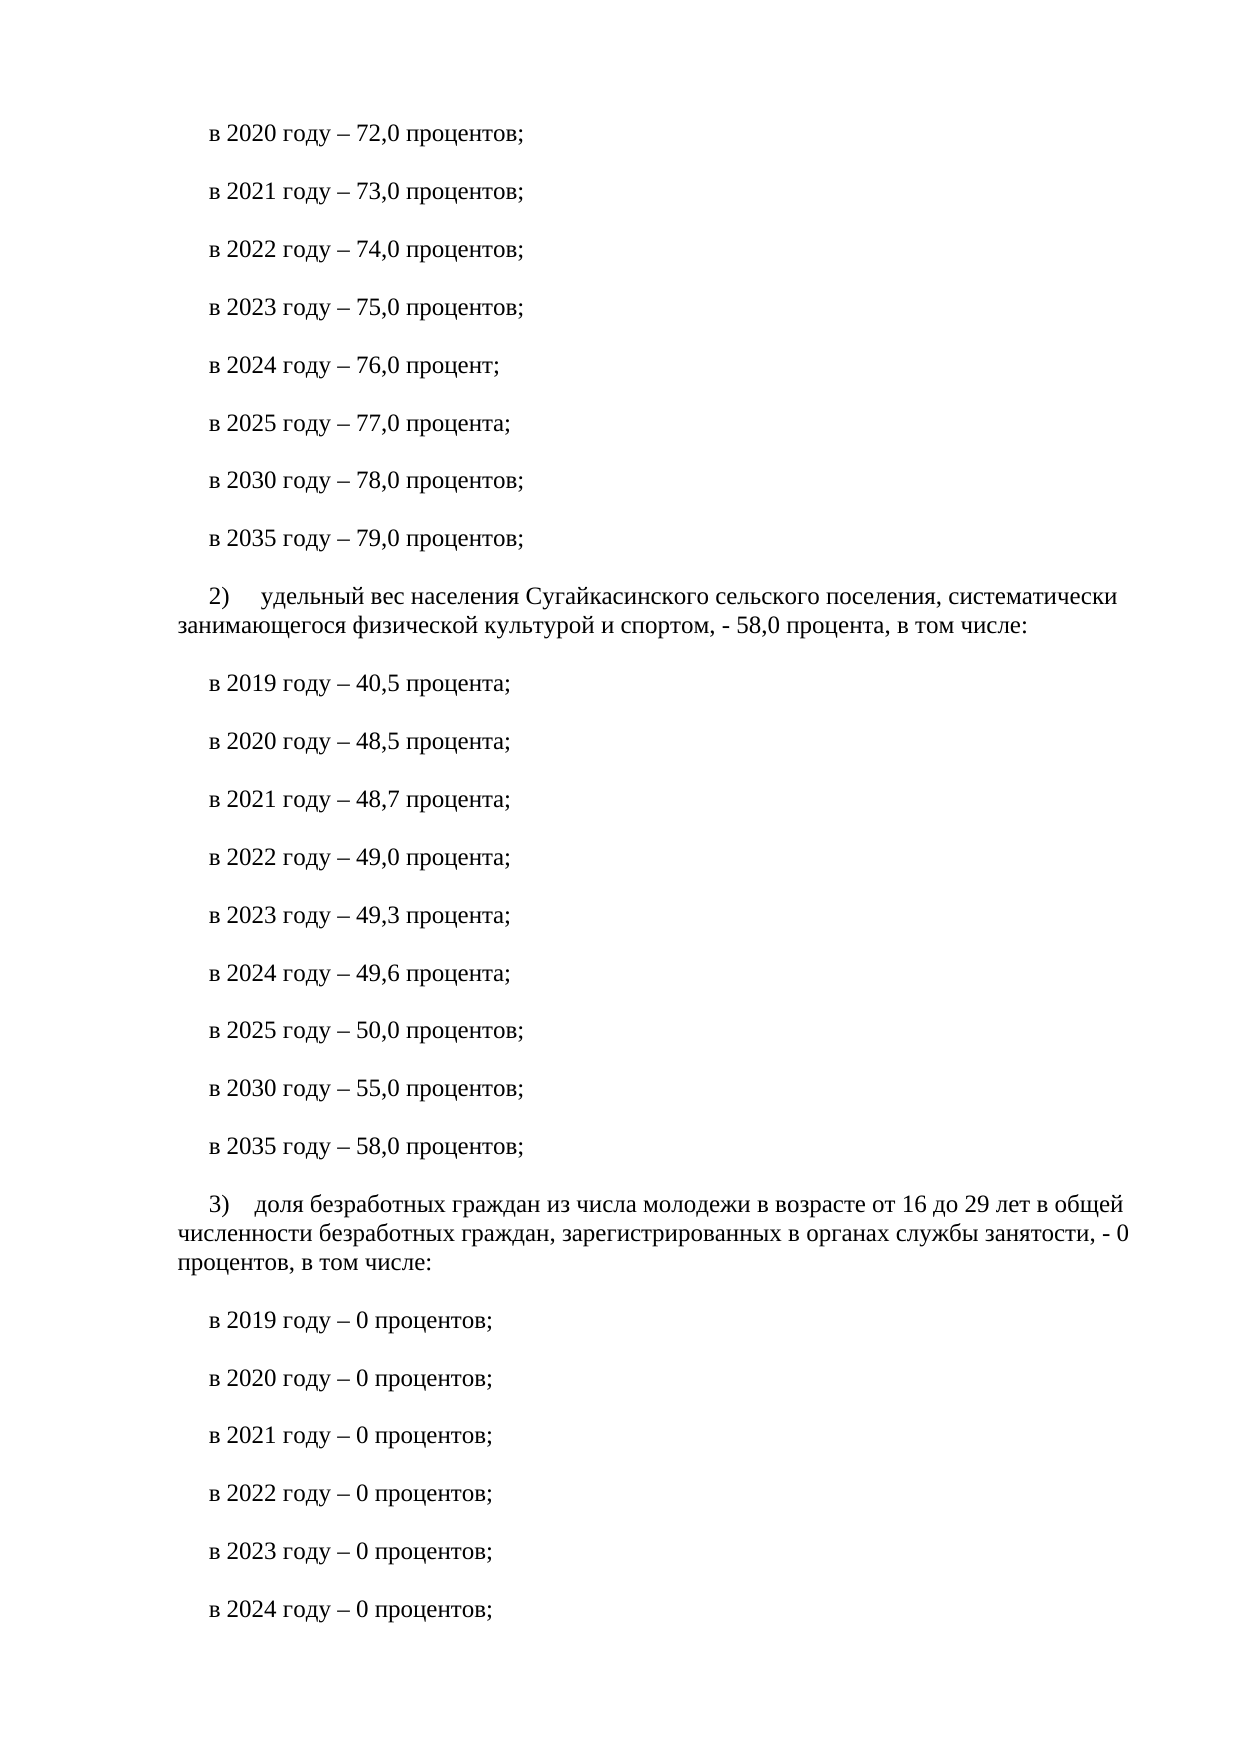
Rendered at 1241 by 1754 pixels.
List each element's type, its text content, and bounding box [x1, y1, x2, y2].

text в 2022 году – 0 процентов; [177, 1478, 1196, 1507]
text в 2023 году – 75,0 процентов; [177, 292, 1196, 321]
text в 2030 году – 78,0 процентов; [177, 466, 1196, 494]
text в 2025 году – 50,0 процентов; [177, 1016, 1196, 1044]
text в 2024 году – 49,6 процента; [177, 958, 1196, 986]
text в 2023 году – 0 процентов; [177, 1536, 1196, 1565]
text в 2022 году – 49,0 процента; [177, 842, 1196, 871]
text в 2035 году – 58,0 процентов; [177, 1131, 1196, 1160]
text 3) доля безработных граждан из числа молодежи в возрасте от 16 до 29 лет в общей численности безработных граждан, зарегистрированных в органах службы занятости, - 0 процентов, в том числе: [177, 1189, 1196, 1276]
text в 2023 году – 49,3 процента; [177, 900, 1196, 928]
text в 2020 году – 48,5 процента; [177, 726, 1196, 755]
text в 2024 году – 76,0 процент; [177, 350, 1196, 378]
text в 2020 году – 72,0 процентов; [177, 118, 1196, 147]
text в 2021 году – 48,7 процента; [177, 784, 1196, 813]
text в 2019 году – 0 процентов; [177, 1305, 1196, 1333]
text в 2019 году – 40,5 процента; [177, 668, 1196, 697]
text в 2035 году – 79,0 процентов; [177, 523, 1196, 552]
text в 2024 году – 0 процентов; [177, 1594, 1196, 1623]
text в 2020 году – 0 процентов; [177, 1363, 1196, 1391]
text в 2025 году – 77,0 процента; [177, 408, 1196, 436]
text в 2021 году – 73,0 процентов; [177, 176, 1196, 205]
text в 2030 году – 55,0 процентов; [177, 1073, 1196, 1102]
text в 2021 году – 0 процентов; [177, 1421, 1196, 1449]
text 2) удельный вес населения Сугайкасинского сельского поселения, систематически занимающегося физической культурой и спортом, - 58,0 процента, в том числе: [177, 581, 1196, 639]
text в 2022 году – 74,0 процентов; [177, 234, 1196, 263]
